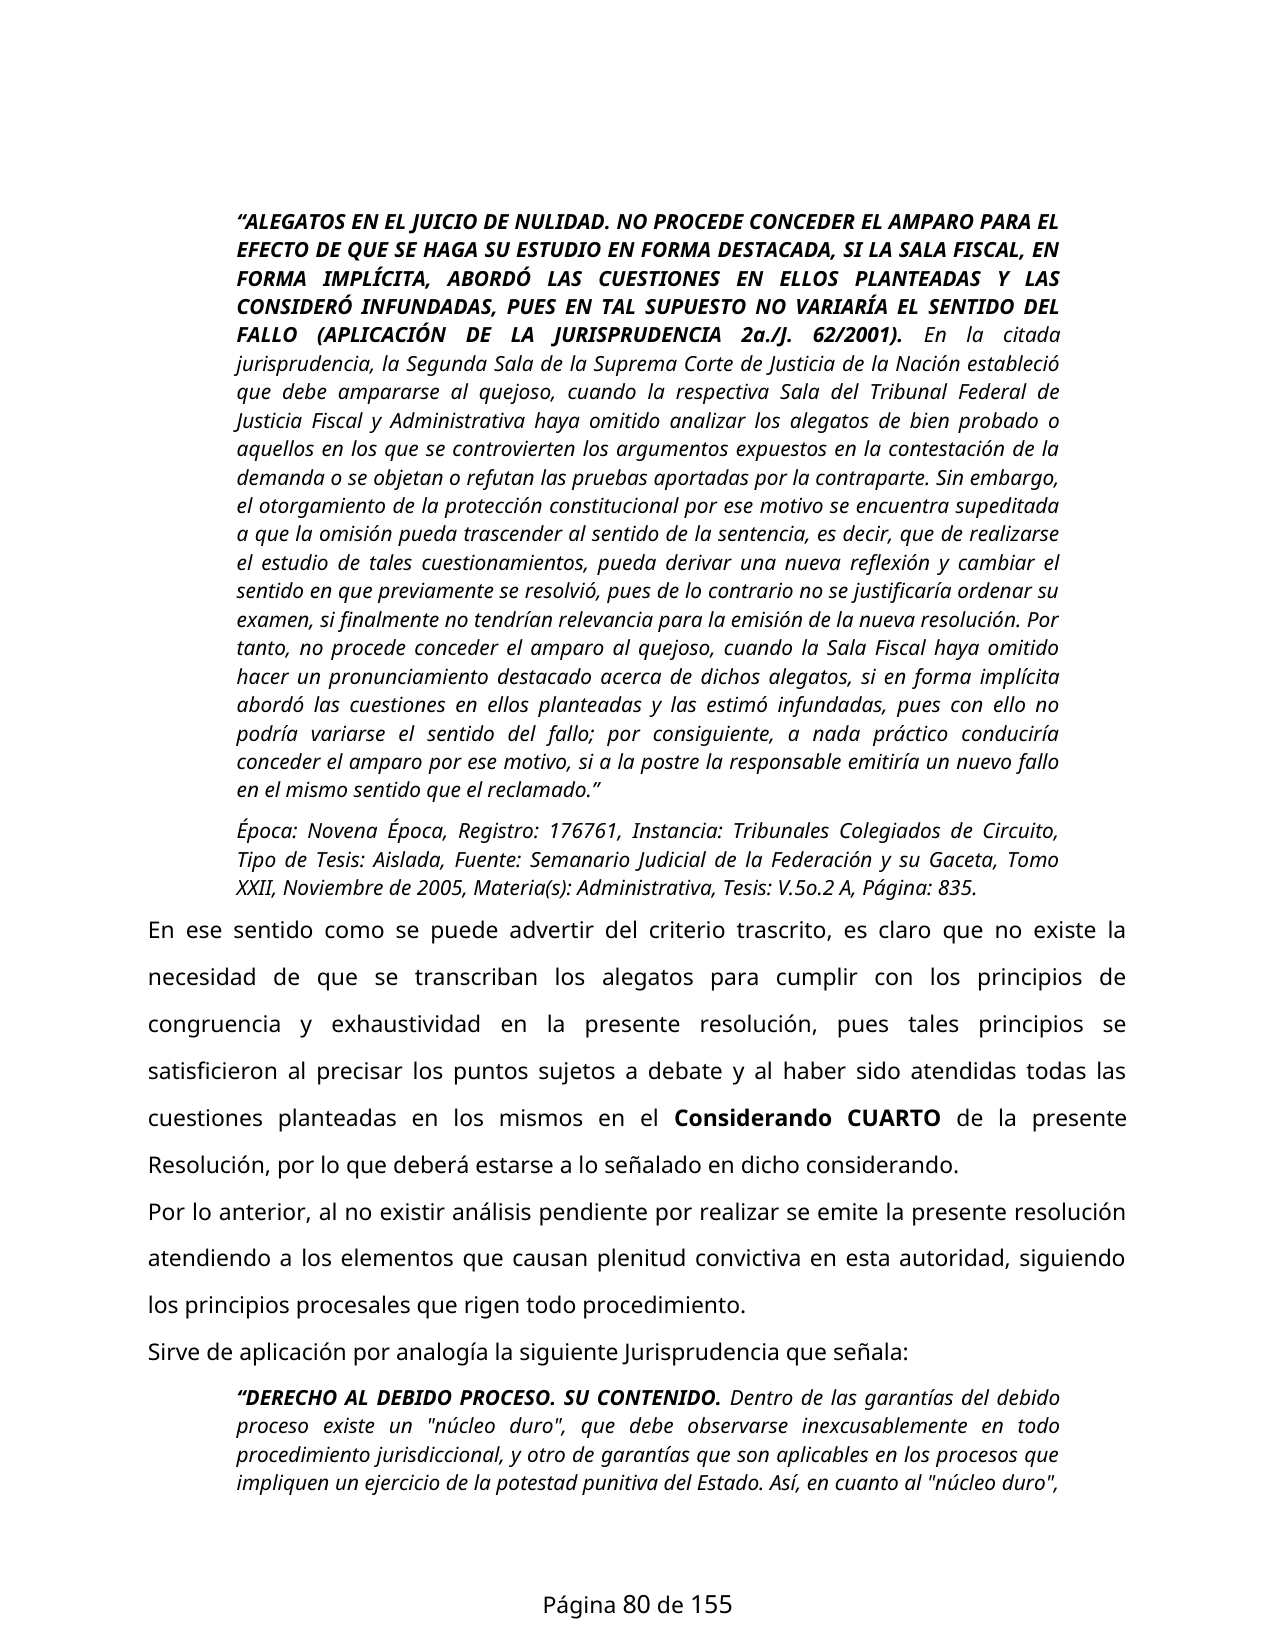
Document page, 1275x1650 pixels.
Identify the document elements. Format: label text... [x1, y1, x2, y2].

text “ALEGATOS EN EL JUICIO DE NULIDAD. NO PROCEDE CONCEDER EL AMPARO PARA EL EFECTO DE QUE SE HAGA SU ESTUDIO EN FORMA DESTACADA, SI LA SALA FISCAL, EN FORMA IMPLÍCITA, ABORDÓ LAS CUESTIONES EN ELLOS PLANTEADAS Y LAS CONSIDERÓ INFUNDADAS, PUES EN TAL SUPUESTO NO VARIARÍA EL SENTIDO DEL FALLO (APLICACIÓN DE LA JURISPRUDENCIA 2a./J. 62/2001). En la citada jurisprudencia, la Segunda Sala de la Suprema Corte de Justicia de la Nación estableció que debe ampararse al quejoso, cuando la respectiva Sala del Tribunal Federal de Justicia Fiscal y Administrativa haya omitido analizar los alegatos de bien probado o aquellos en los que se controvierten los argumentos expuestos en la contestación de la demanda o se objetan o refutan las pruebas aportadas por la contraparte. Sin embargo, el otorgamiento de la protección constitucional por ese motivo se encuentra supeditada a que la omisión pueda trascender al sentido de la sentencia, es decir, que de realizarse el estudio de tales cuestionamientos, pueda derivar una nueva reflexión y cambiar el sentido en que previamente se resolvió, pues de lo contrario no se justificaría ordenar su examen, si finalmente no tendrían relevancia para la emisión de la nueva resolución. Por tanto, no procede conceder el amparo al quejoso, cuando la Sala Fiscal haya omitido hacer un pronunciamiento destacado acerca de dichos alegatos, si en forma implícita abordó las cuestiones en ellos planteadas y las estimó infundadas, pues con ello no podría variarse el sentido del fallo; por consiguiente, a nada práctico conduciría conceder el amparo por ese motivo, si a la postre la responsable emitiría un nuevo fallo en el mismo sentido que el reclamado.” [236, 207, 1063, 804]
text Época: Novena Época, Registro: 176761, Instancia: Tribunales Colegiados de Circuito, Tipo de Tesis: Aislada, Fuente: Semanario Judicial de la Federación y su Gaceta, Tomo XXII, Noviembre de 2005, Materia(s): Administrativa, Tesis: V.5o.2 A, Página: 835. [236, 816, 1063, 902]
text Por lo anterior, al no existir análisis pendiente por realizar se emite la presente resolución atendiendo a los elementos que causan plenitud convictiva en esta autoridad, siguiendo los principios procesales que rigen todo procedimiento. [148, 1274, 1127, 1321]
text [236, 1383, 1063, 1497]
text Por lo anterior, al no existir análisis pendiente por realizar se emite la presente resolución atendiendo a los elementos que causan plenitud convictiva en esta autoridad, siguiendo los principios procesales que rigen todo procedimiento. [148, 1196, 1127, 1243]
text Sirve de aplicación por analogía la siguiente Jurisprudencia que señala: [148, 1336, 1127, 1367]
text En ese sentido como se puede advertir del criterio trascrito, es claro que no existe la necesidad de que se transcriban los alegatos para cumplir con los principios de congruencia y exhaustividad en la presente resolución, pues tales principios se satisficieron al precisar los puntos sujetos a debate y al haber sido atendidas todas las cuestiones planteadas en los mismos en el Considerando CUARTO de la presente Resolución, por lo que deberá estarse a lo señalado en dicho considerando. [148, 914, 1127, 1180]
